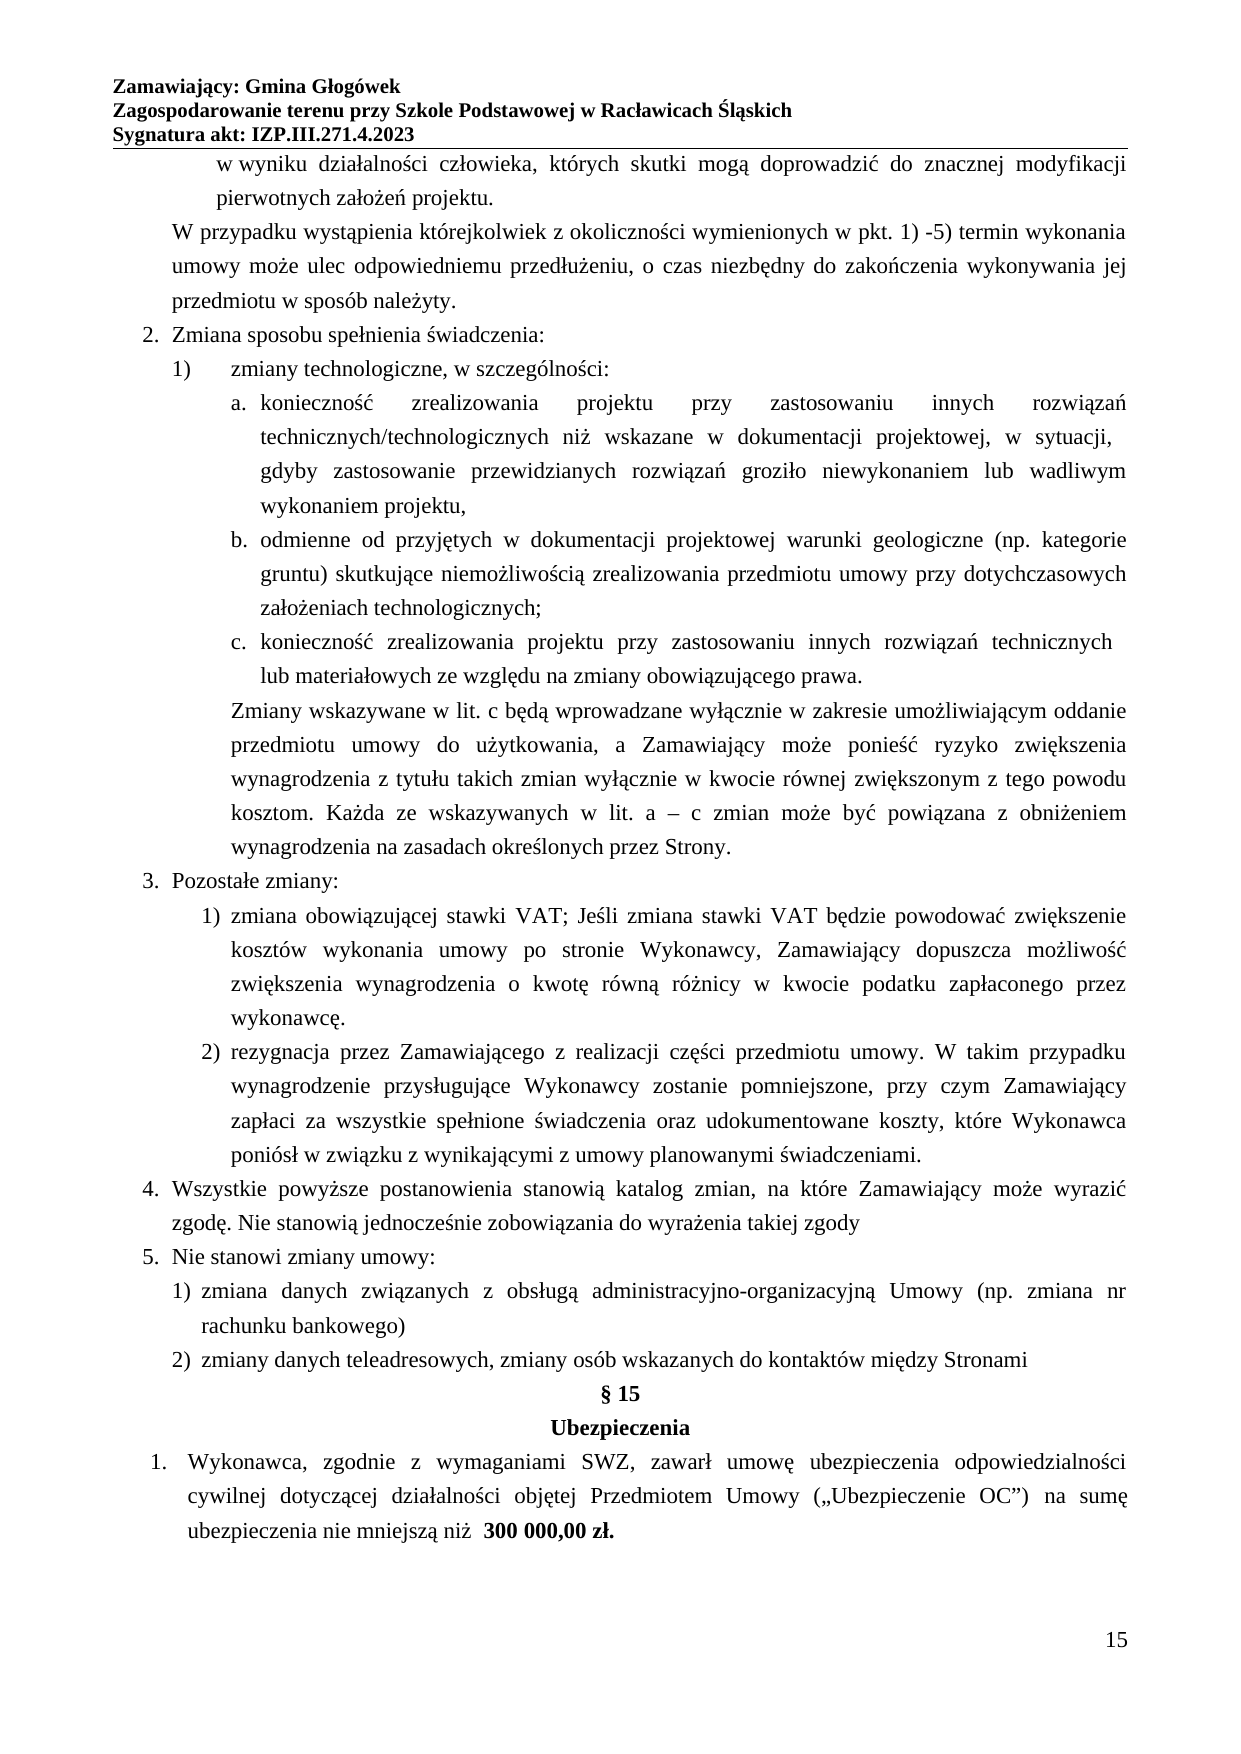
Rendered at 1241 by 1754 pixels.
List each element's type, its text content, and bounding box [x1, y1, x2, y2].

list Pozostałe zmiany: [142, 867, 1128, 894]
list Nie stanowi zmiany umowy: [142, 1243, 1128, 1270]
list Wykonawca, zgodnie z wymaganiami SWZ, zawarł umowę ubezpieczenia odpowiedzialności cywilnej dotyczącej działalności objętej Przedmiotem Umowy („Ubezpieczenie OC”) na sumę ubezpieczenia nie mniejszą niż 300 000,00 zł. [150, 1448, 1128, 1543]
text c. konieczność zrealizowania projektu przy zastosowaniu innych rozwiązań technicznych lub materiałowych ze względu na zmiany obowiązującego prawa. [231, 628, 1128, 689]
text 2. Zmiana sposobu spełnienia świadczenia: [142, 321, 1128, 347]
text b. odmienne od przyjętych w dokumentacji projektowej warunki geologiczne (np. kategorie gruntu) skutkujące niemożliwością zrealizowania przedmiotu umowy przy dotychczasowych założeniach technologicznych; [231, 526, 1128, 621]
text W przypadku wystąpienia którejkolwiek z okoliczności wymienionych w pkt. 1) -5) termin wykonania umowy może ulec odpowiedniemu przedłużeniu, o czas niezbędny do zakończenia wykonywania jej przedmiotu w sposób należyty. [172, 218, 1128, 313]
text Zmiany wskazywane w lit. c będą wprowadzane wyłącznie w zakresie umożliwiającym oddanie przedmiotu umowy do użytkowania, a Zamawiający może ponieść ryzyko zwiększenia wynagrodzenia z tytułu takich zmian wyłącznie w kwocie równej zwiększonym z tego powodu kosztom. Każda ze wskazywanych w lit. a – c zmian może być powiązana z obniżeniem wynagrodzenia na zasadach określonych przez Strony. [172, 697, 1128, 860]
text 1) zmiana danych związanych z obsługą administracyjno-organizacyjną Umowy (np. zmiana nr rachunku bankowego) [172, 1277, 1128, 1338]
text 2) rezygnacja przez Zamawiającego z realizacji części przedmiotu umowy. W takim przypadku wynagrodzenie przysługujące Wykonawcy zostanie pomniejszone, przy czym Zamawiający zapłaci za wszystkie spełnione świadczenia oraz udokumentowane koszty, które Wykonawca poniósł w związku z wynikającymi z umowy planowanymi świadczeniami. [201, 1038, 1128, 1167]
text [172, 150, 1128, 211]
list 2) zmiany danych teleadresowych, zmiany osób wskazanych do kontaktów między Stronami [172, 1346, 1128, 1372]
text a. konieczność zrealizowania projektu przy zastosowaniu innych rozwiązań technicznych/technologicznych niż wskazane w dokumentacji projektowej, w sytuacji, gdyby zastosowanie przewidzianych rozwiązań groziło niewykonaniem lub wadliwym wykonaniem projektu, [231, 389, 1128, 518]
text § 15 [112, 1380, 1128, 1406]
text Ubezpieczenia [112, 1414, 1128, 1441]
text 1) zmiana obowiązującej stawki VAT; Jeśli zmiana stawki VAT będzie powodować zwiększenie kosztów wykonania umowy po stronie Wykonawcy, Zamawiający dopuszcza możliwość zwiększenia wynagrodzenia o kwotę równą różnicy w kwocie podatku zapłaconego przez wykonawcę. [201, 902, 1128, 1031]
list Wszystkie powyższe postanowienia stanowią katalog zmian, na które Zamawiający może wyrazić zgodę. Nie stanowią jednocześnie zobowiązania do wyrażenia takiej zgody [142, 1175, 1128, 1236]
text 1) zmiany technologiczne, w szczególności: [172, 355, 1128, 381]
